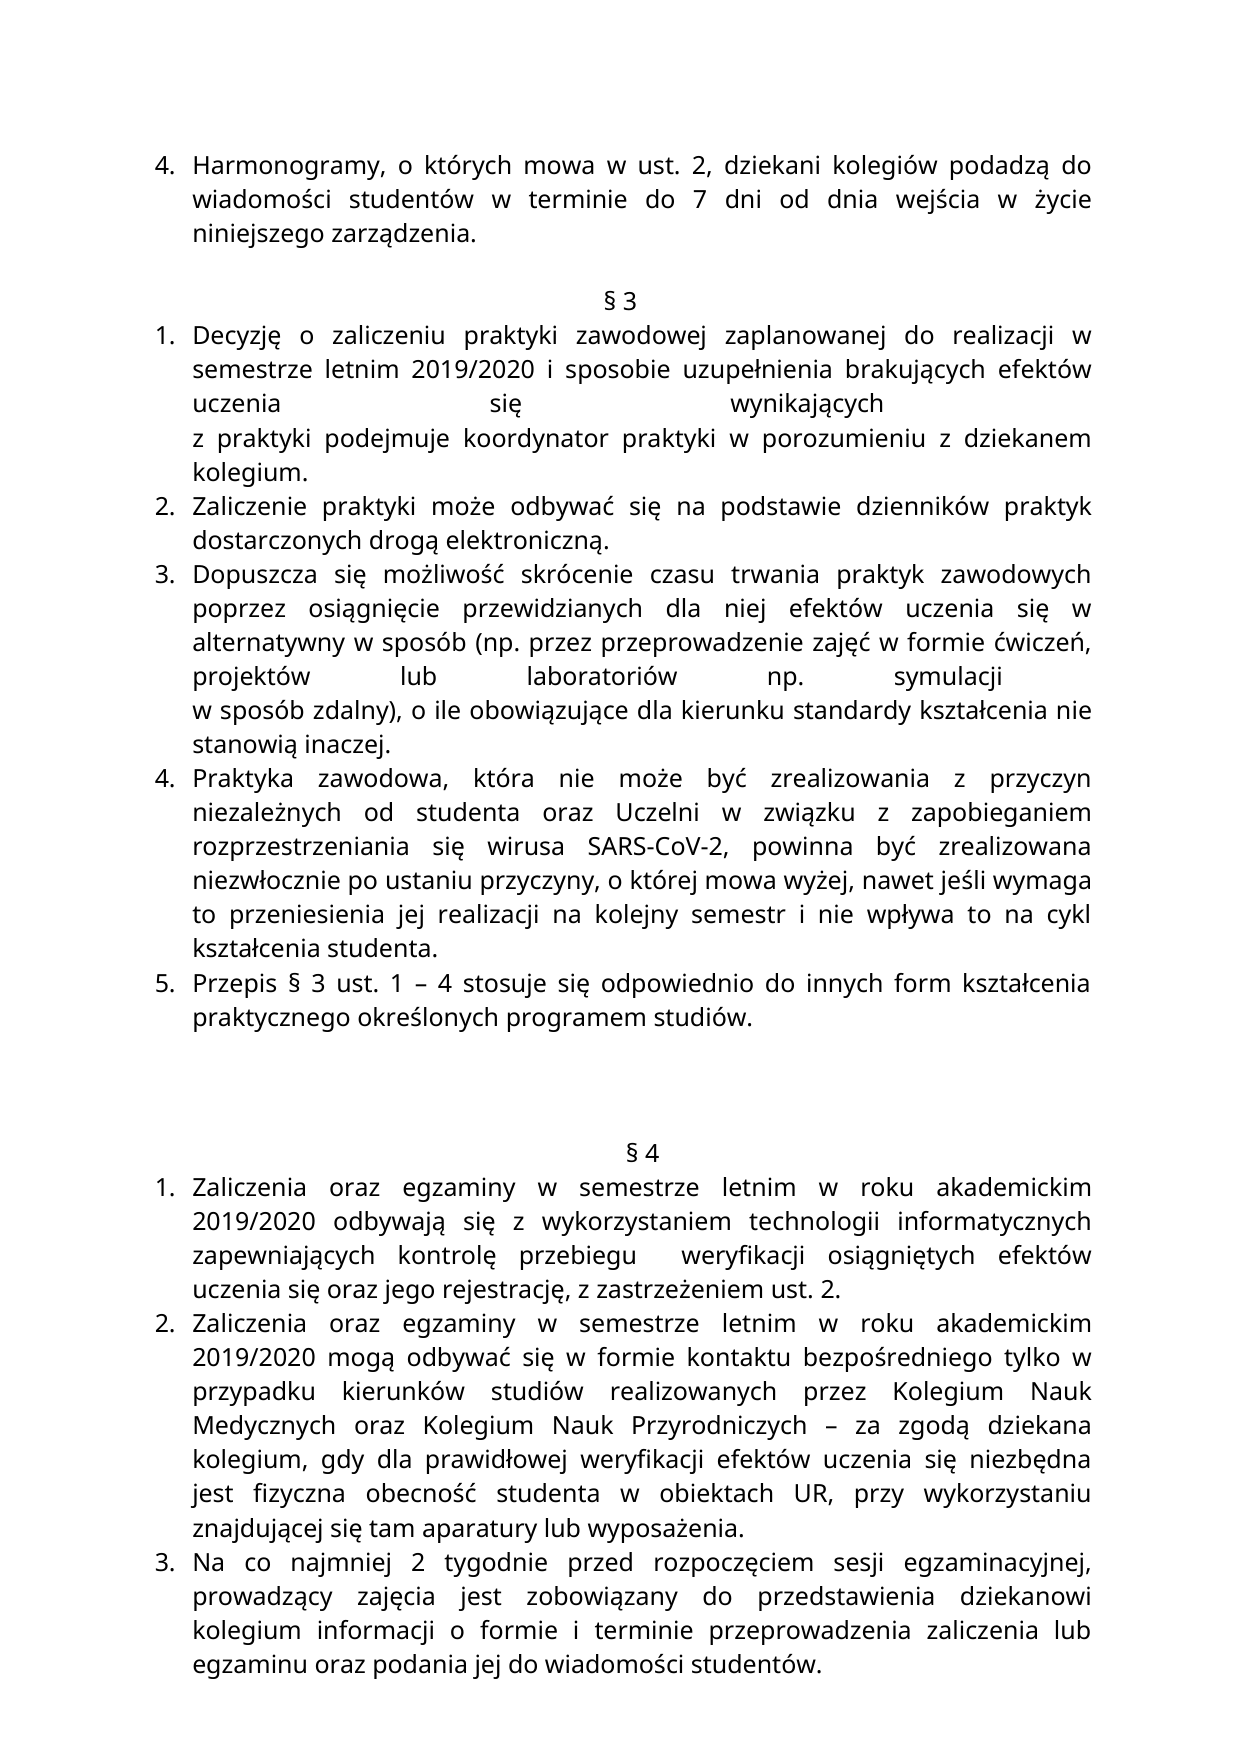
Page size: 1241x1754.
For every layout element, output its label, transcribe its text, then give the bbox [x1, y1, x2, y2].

list Zaliczenia oraz egzaminy w semestrze letnim w roku akademickim 2019/2020 mogą odbywać się w formie kontaktu bezpośredniego tylko w przypadku kierunków studiów realizowanych przez Kolegium Nauk Medycznych oraz Kolegium Nauk Przyrodniczych – za zgodą dziekana kolegium, gdy dla prawidłowej weryfikacji efektów uczenia się niezbędna jest fizyczna obecność studenta w obiektach UR, przy wykorzystaniu znajdującej się tam aparatury lub wyposażenia. [154, 1306, 1093, 1544]
list Praktyka zawodowa, która nie może być zrealizowania z przyczyn niezależnych od studenta oraz Uczelni w związku z zapobieganiem rozprzestrzeniania się wirusa SARS-CoV-2, powinna być zrealizowana niezwłocznie po ustaniu przyczyny, o której mowa wyżej, nawet jeśli wymaga to przeniesienia jej realizacji na kolejny semestr i nie wpływa to na cykl kształcenia studenta. [154, 761, 1093, 965]
list Na co najmniej 2 tygodnie przed rozpoczęciem sesji egzaminacyjnej, prowadzący zajęcia jest zobowiązany do przedstawienia dziekanowi kolegium informacji o formie i terminie przeprowadzenia zaliczenia lub egzaminu oraz podania jej do wiadomości studentów. [154, 1544, 1093, 1681]
list Przepis § 3 ust. 1 – 4 stosuje się odpowiednio do innych form kształcenia praktycznego określonych programem studiów. [154, 965, 1093, 1033]
list Zaliczenie praktyki może odbywać się na podstawie dzienników praktyk dostarczonych drogą elektroniczną. [154, 488, 1093, 556]
list Harmonogramy, o których mowa w ust. 2, dziekani kolegiów podadzą do wiadomości studentów w terminie do 7 dni od dnia wejścia w życie niniejszego zarządzenia. [154, 148, 1093, 250]
text § 4 [192, 1136, 1093, 1169]
text § 3 [148, 284, 1093, 318]
list Dopuszcza się możliwość skrócenie czasu trwania praktyk zawodowych poprzez osiągnięcie przewidzianych dla niej efektów uczenia się w alternatywny w sposób (np. przez przeprowadzenie zajęć w formie ćwiczeń, projektów lub laboratoriów np. symulacji w sposób zdalny), o ile obowiązujące dla kierunku standardy kształcenia nie stanowią inaczej. [154, 556, 1093, 761]
list Zaliczenia oraz egzaminy w semestrze letnim w roku akademickim 2019/2020 odbywają się z wykorzystaniem technologii informatycznych zapewniających kontrolę przebiegu weryfikacji osiągniętych efektów uczenia się oraz jego rejestrację, z zastrzeżeniem ust. 2. [154, 1169, 1093, 1306]
list Decyzję o zaliczeniu praktyki zawodowej zaplanowanej do realizacji w semestrze letnim 2019/2020 i sposobie uzupełnienia brakujących efektów uczenia się wynikających z praktyki podejmuje koordynator praktyki w porozumieniu z dziekanem kolegium. [154, 318, 1093, 488]
